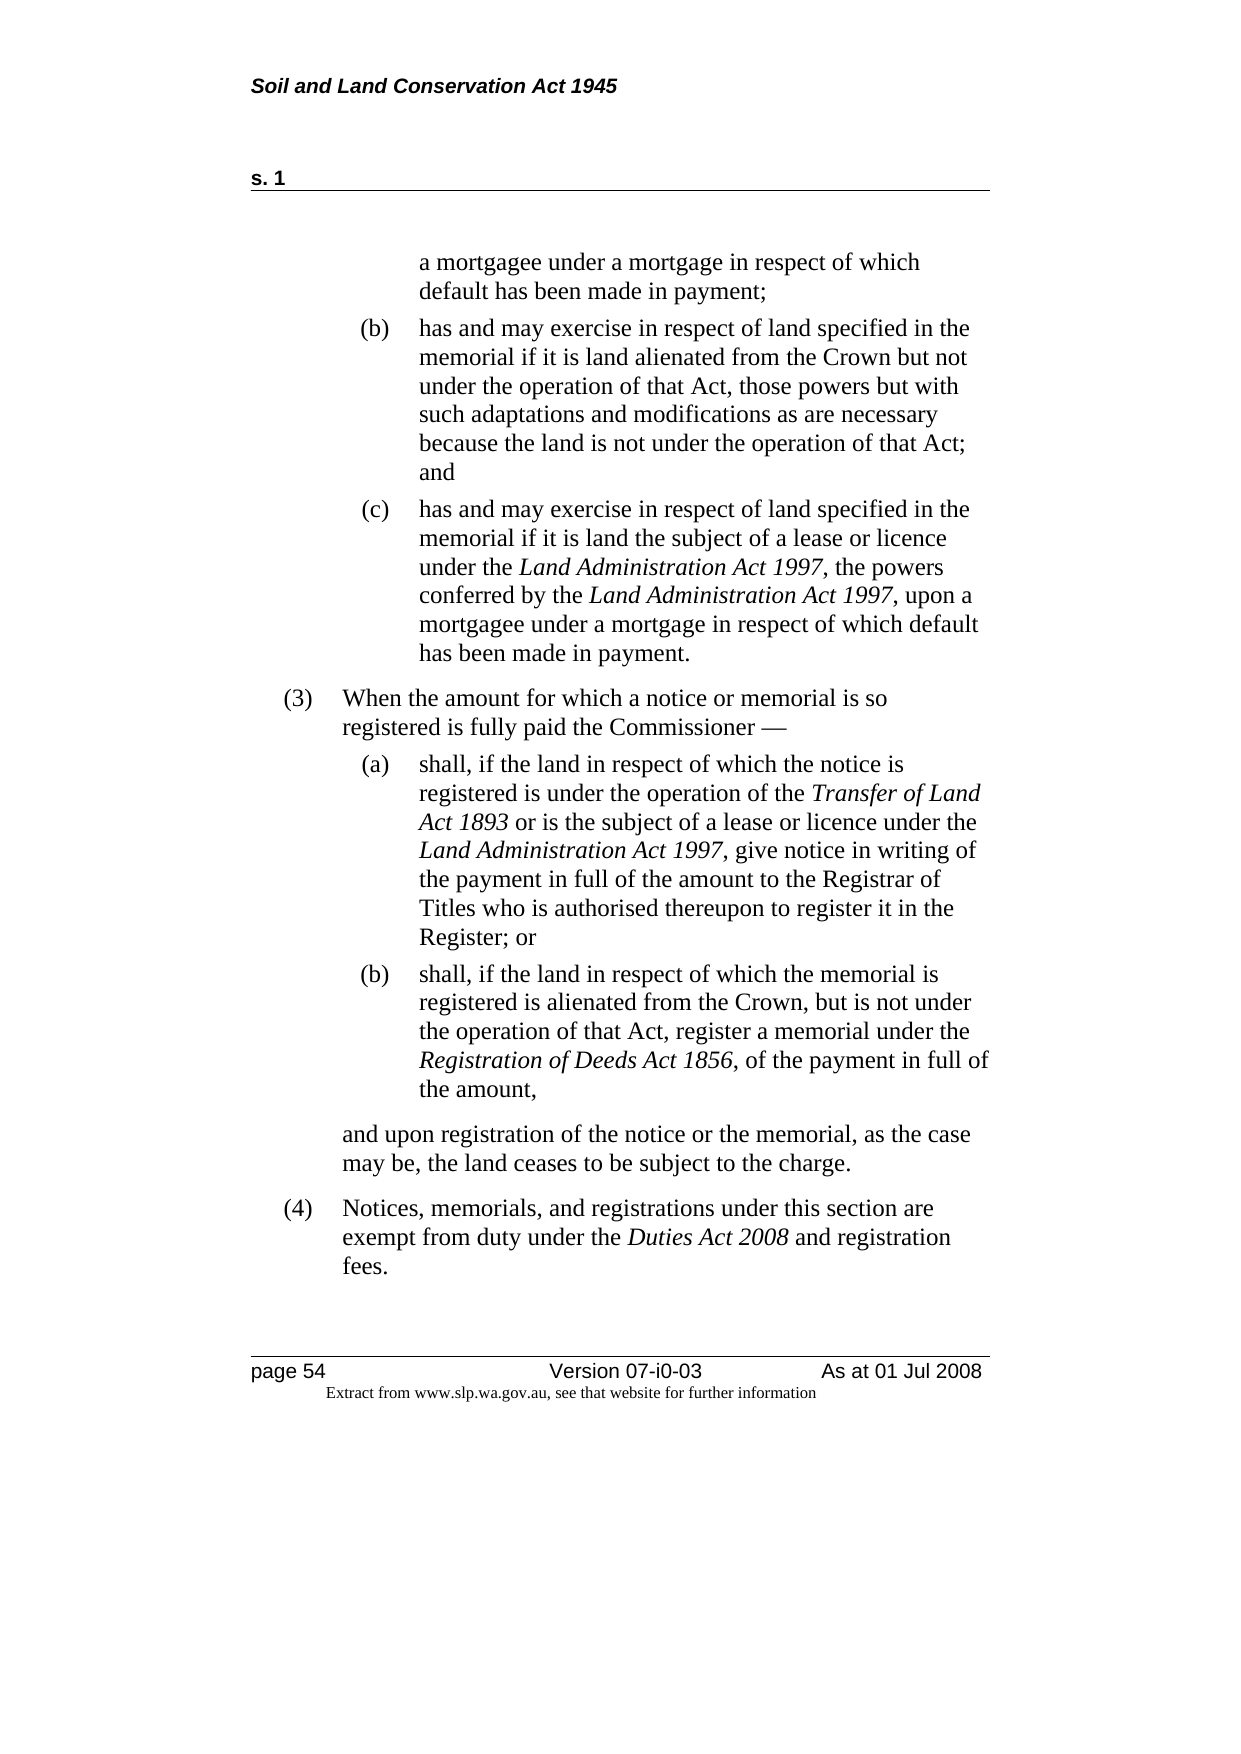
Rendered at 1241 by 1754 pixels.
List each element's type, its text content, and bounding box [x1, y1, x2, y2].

text (b) has and may exercise in respect of land specified in the memorial if it is land alienated from the Crown but not under the operation of that Act, those powers but with such adaptations and modifications as are necessary because the land is not under the operation of that Act; and [251, 313, 990, 486]
text (a) shall, if the land in respect of which the notice is registered is under the operation of the Transfer of Land Act 1893 or is the subject of a lease or licence under the Land Administration Act 1997, give notice in writing of the payment in full of the amount to the Registrar of Titles who is authorised thereupon to register it in the Register; or [251, 749, 990, 950]
text (c) has and may exercise in respect of land specified in the memorial if it is land the subject of a lease or licence under the Land Administration Act 1997, the powers conferred by the Land Administration Act 1997, upon a mortgagee under a mortgage in respect of which default has been made in payment. [251, 494, 990, 667]
text (4) Notices, memorials, and registrations under this section are exempt from duty under the Duties Act 2008 and registration fees. [251, 1193, 990, 1279]
text (b) shall, if the land in respect of which the memorial is registered is alienated from the Crown, but is not under the operation of that Act, register a memorial under the Registration of Deeds Act 1856, of the payment in full of the amount, [251, 959, 990, 1102]
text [251, 247, 990, 305]
text and upon registration of the notice or the memorial, as the case may be, the land ceases to be subject to the charge. [251, 1119, 990, 1177]
text (3) When the amount for which a notice or memorial is so registered is fully paid the Commissioner — [251, 683, 990, 741]
